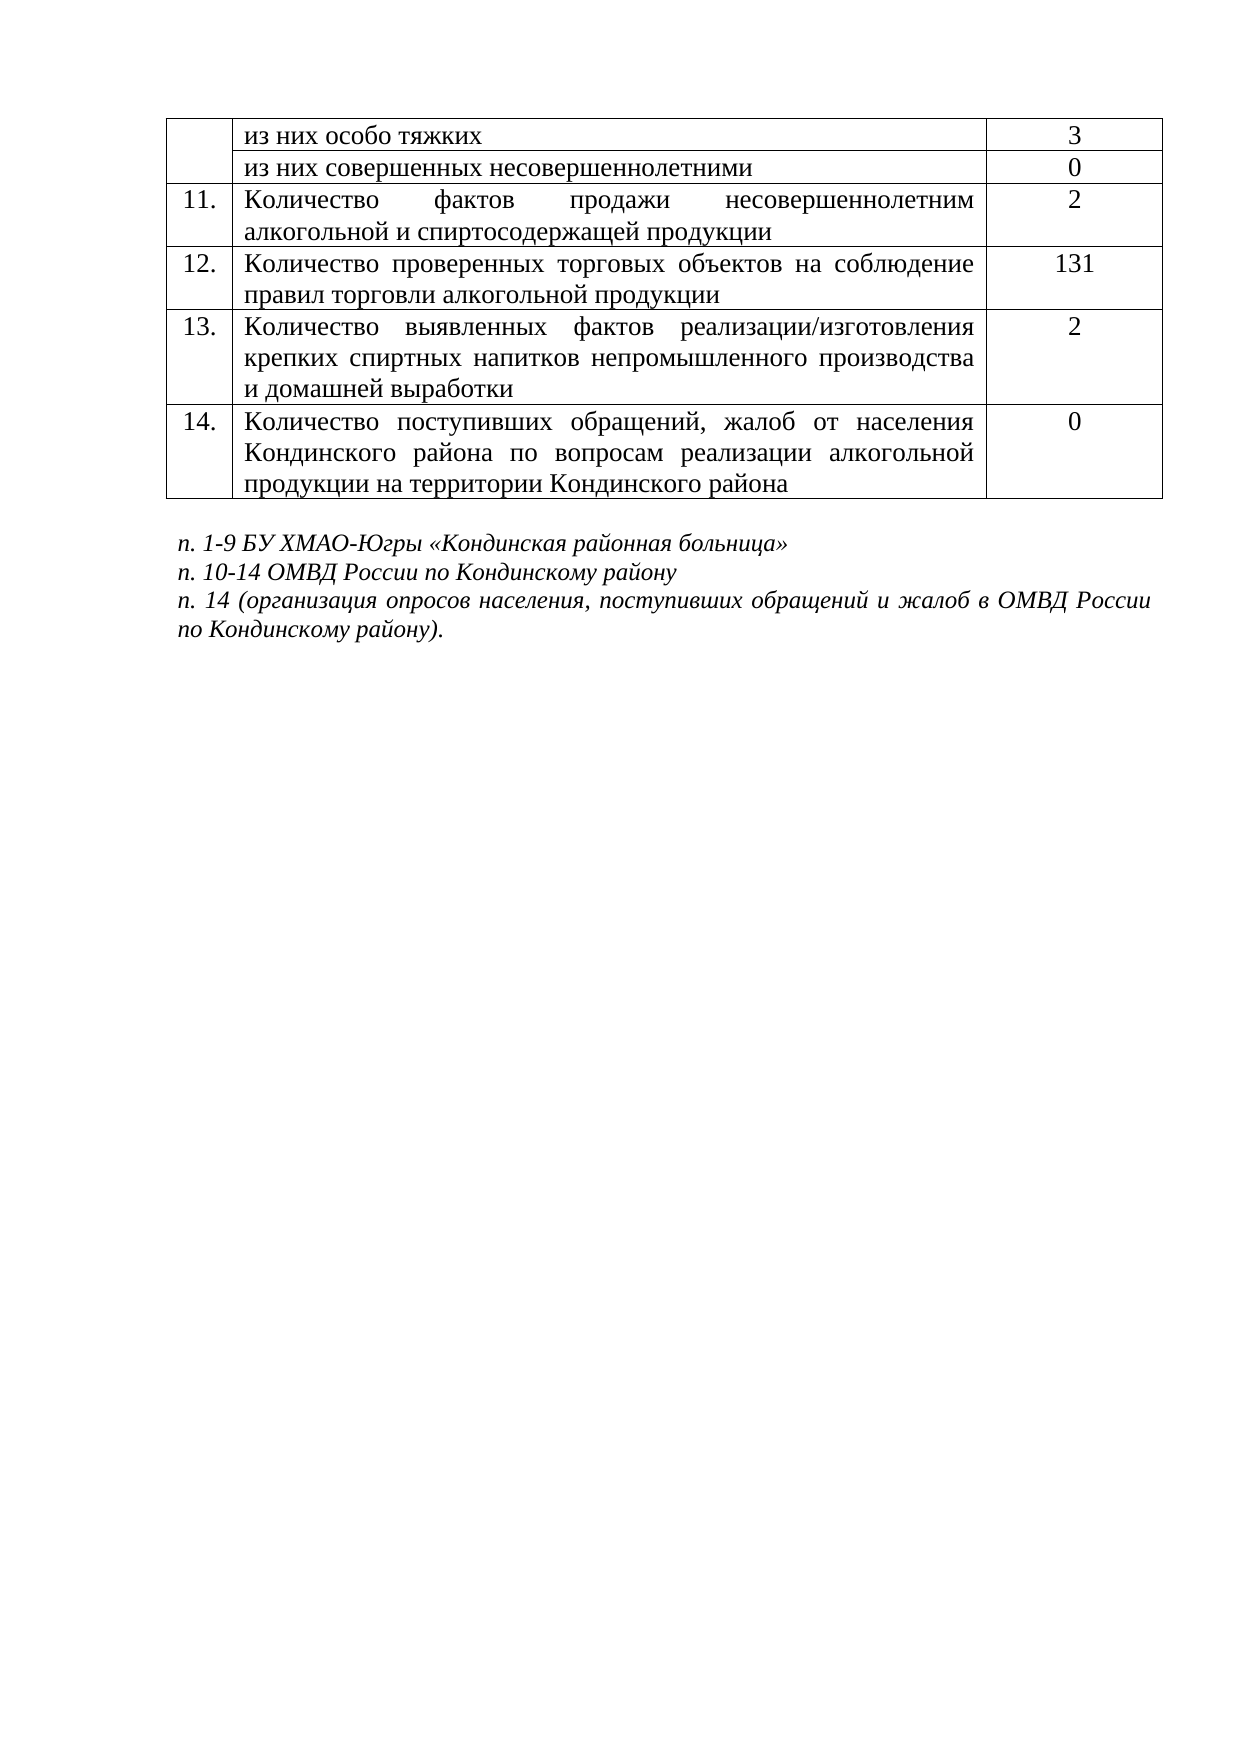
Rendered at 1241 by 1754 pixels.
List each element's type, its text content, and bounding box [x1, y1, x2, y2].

table_cell из них совершенных несовершеннолетними [233, 151, 986, 182]
table_cell 131 [987, 247, 1162, 309]
table_cell Количество выявленных фактов реализации/изготовления крепких спиртных напитков непромышленного производства и домашней выработки [233, 310, 986, 404]
table_cell 14. [167, 405, 232, 498]
text п. 14 (организация опросов населения, поступивших обращений и жалоб в ОМВД России по Кондинскому району). [177, 585, 1152, 643]
table_cell 12. [167, 247, 232, 309]
table_cell Количество поступивших обращений, жалоб от населения Кондинского района по вопросам реализации алкогольной продукции на территории Кондинского района [233, 405, 986, 498]
table_cell 13. [167, 310, 232, 404]
table_cell Количество фактов продажи несовершеннолетним алкогольной и спиртосодержащей продукции [233, 184, 986, 246]
table_cell 0 [987, 405, 1162, 498]
table_cell из них особо тяжких [233, 119, 986, 150]
table_cell Количество проверенных торговых объектов на соблюдение правил торговли алкогольной продукции [233, 247, 986, 309]
table_cell 2 [987, 184, 1162, 246]
table_cell 0 [987, 151, 1162, 182]
table_cell 3 [987, 119, 1162, 150]
table_cell 11. [167, 184, 232, 246]
text п. 10-14 ОМВД России по Кондинскому району [177, 557, 1152, 585]
table_cell 2 [987, 310, 1162, 404]
text п. 1-9 БУ ХМАО-Югры «Кондинская районная больница» [177, 528, 1152, 557]
